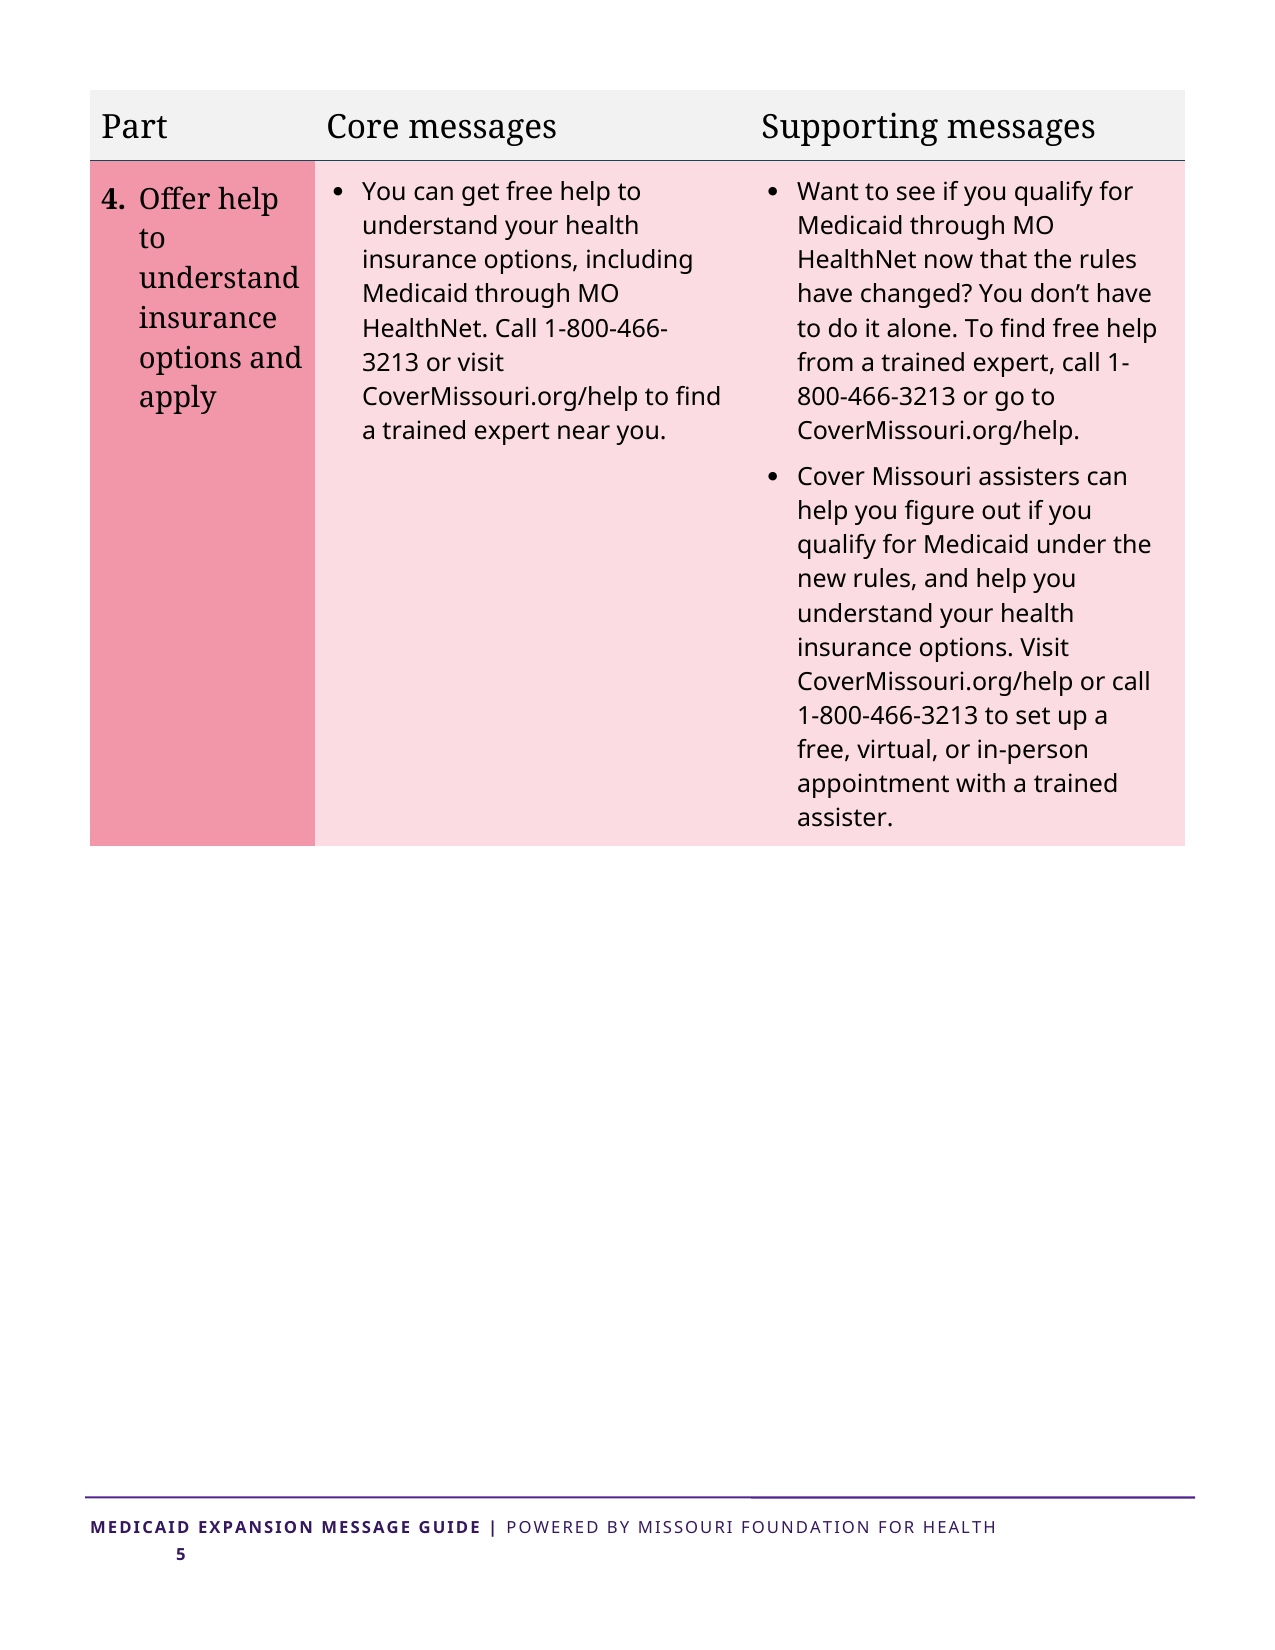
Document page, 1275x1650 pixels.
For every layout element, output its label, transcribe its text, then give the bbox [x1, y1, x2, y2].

table_cell Offer help to understand insurance options and apply [90, 161, 315, 846]
table_header Part [90, 90, 315, 160]
table_cell Want to see if you qualify for Medicaid through MO HealthNet now that the rules have changed? You don’t have to do it alone. To find free help from a trained expert, call 1-800-466-3213 or go to CoverMissouri.org/help. Cover Missouri assisters can help you figure out if you qualify for Medicaid under the new rules, and help you understand your health insurance options. Visit CoverMissouri.org/help or call 1-800-466-3213 to set up a free, virtual, or in-person appointment with a trained assister. [750, 161, 1185, 846]
table_header Supporting messages [750, 90, 1185, 160]
table_header Core messages [315, 90, 750, 160]
table_cell You can get free help to understand your health insurance options, including Medicaid through MO HealthNet. Call 1-800-466-3213 or visit CoverMissouri.org/help to find a trained expert near you. [315, 161, 750, 846]
